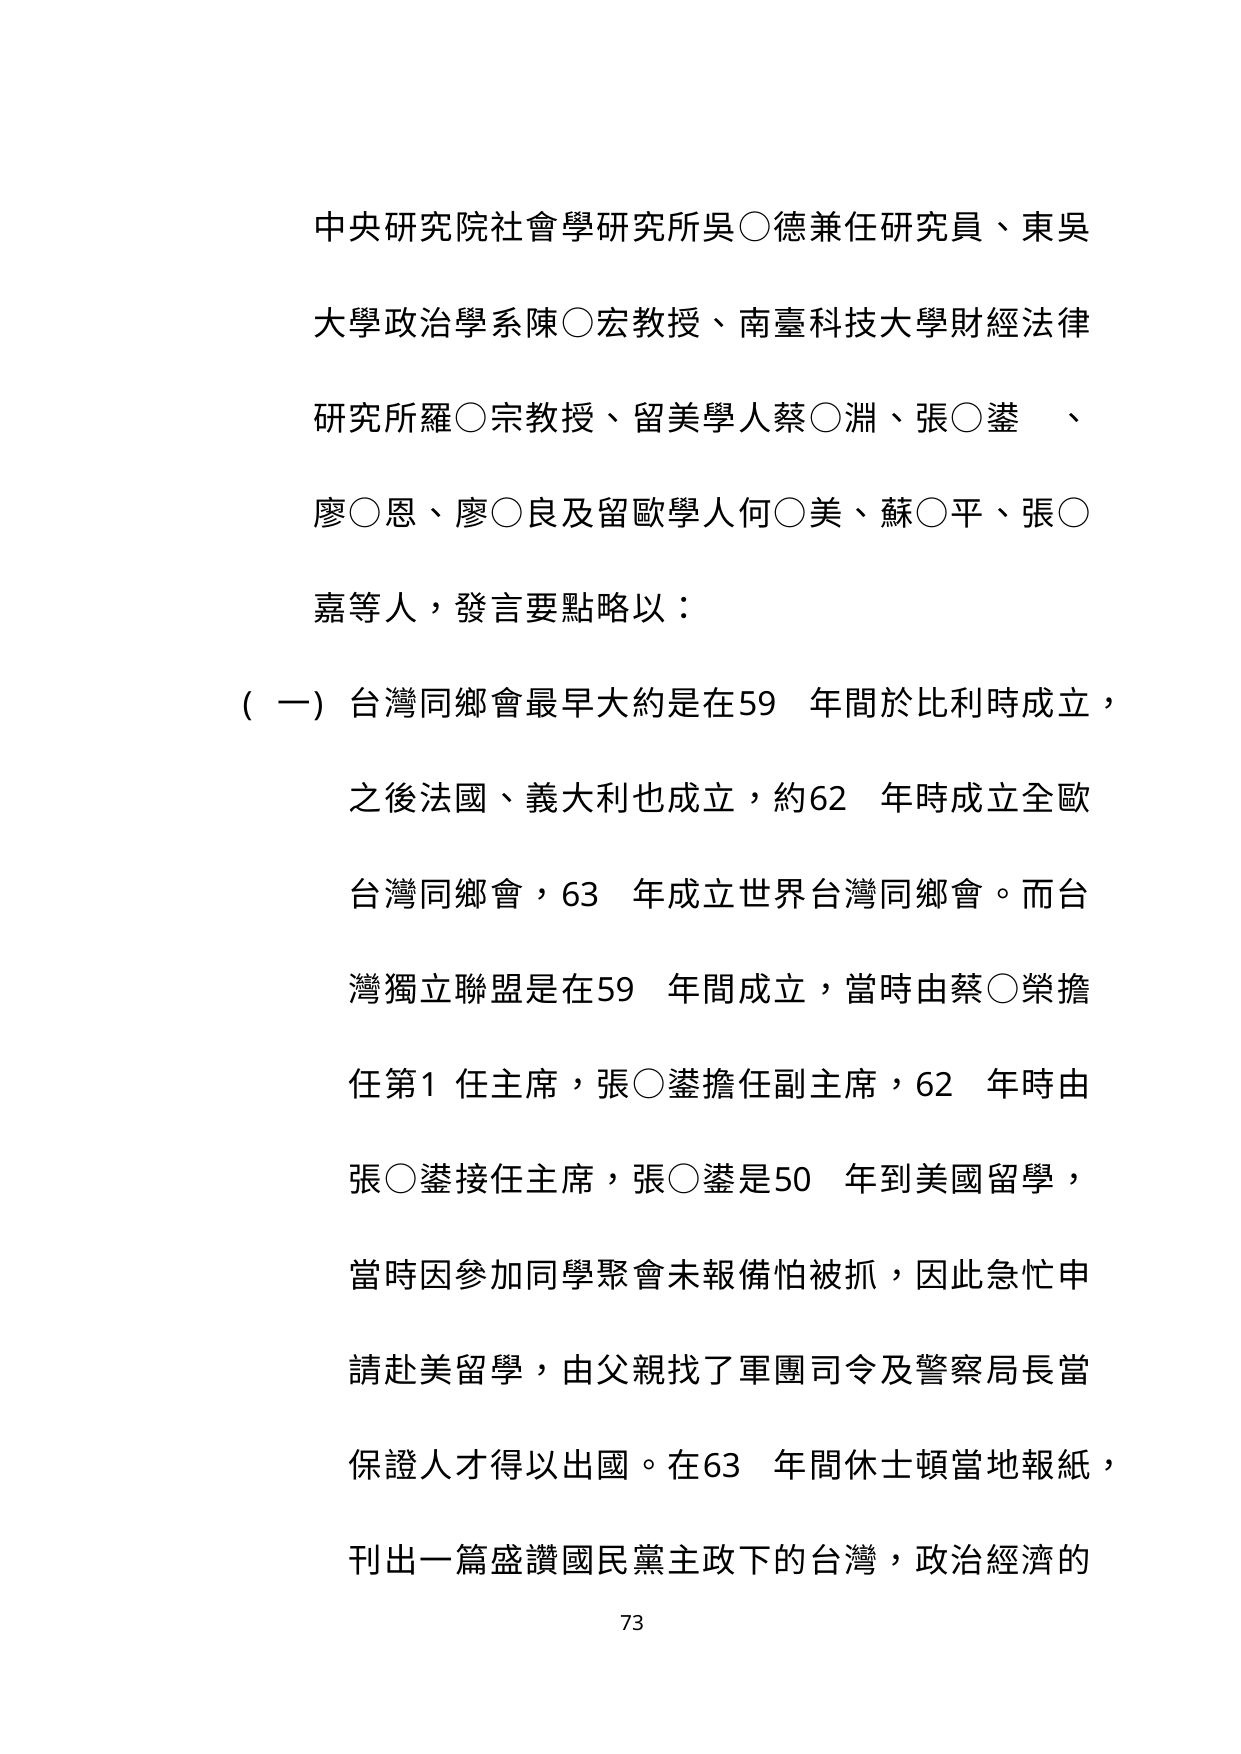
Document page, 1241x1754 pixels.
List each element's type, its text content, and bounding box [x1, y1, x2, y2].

subtitle 本院諮詢及訪談中央研究院社會學研究所吳○民研究員、中原大學法學院財經法律學系徐○群副教授、中央研究院社會學研究所吳○德兼任研究員、東吳大學政治學系陳○宏教授、南臺科技大學財經法律研究所羅○宗教授、留美學人蔡○淵、張○鍙 、廖○恩、廖○良及留歐學人何○美、蘇○平、張○嘉等人，發言要點略以： [207, 178, 1092, 654]
